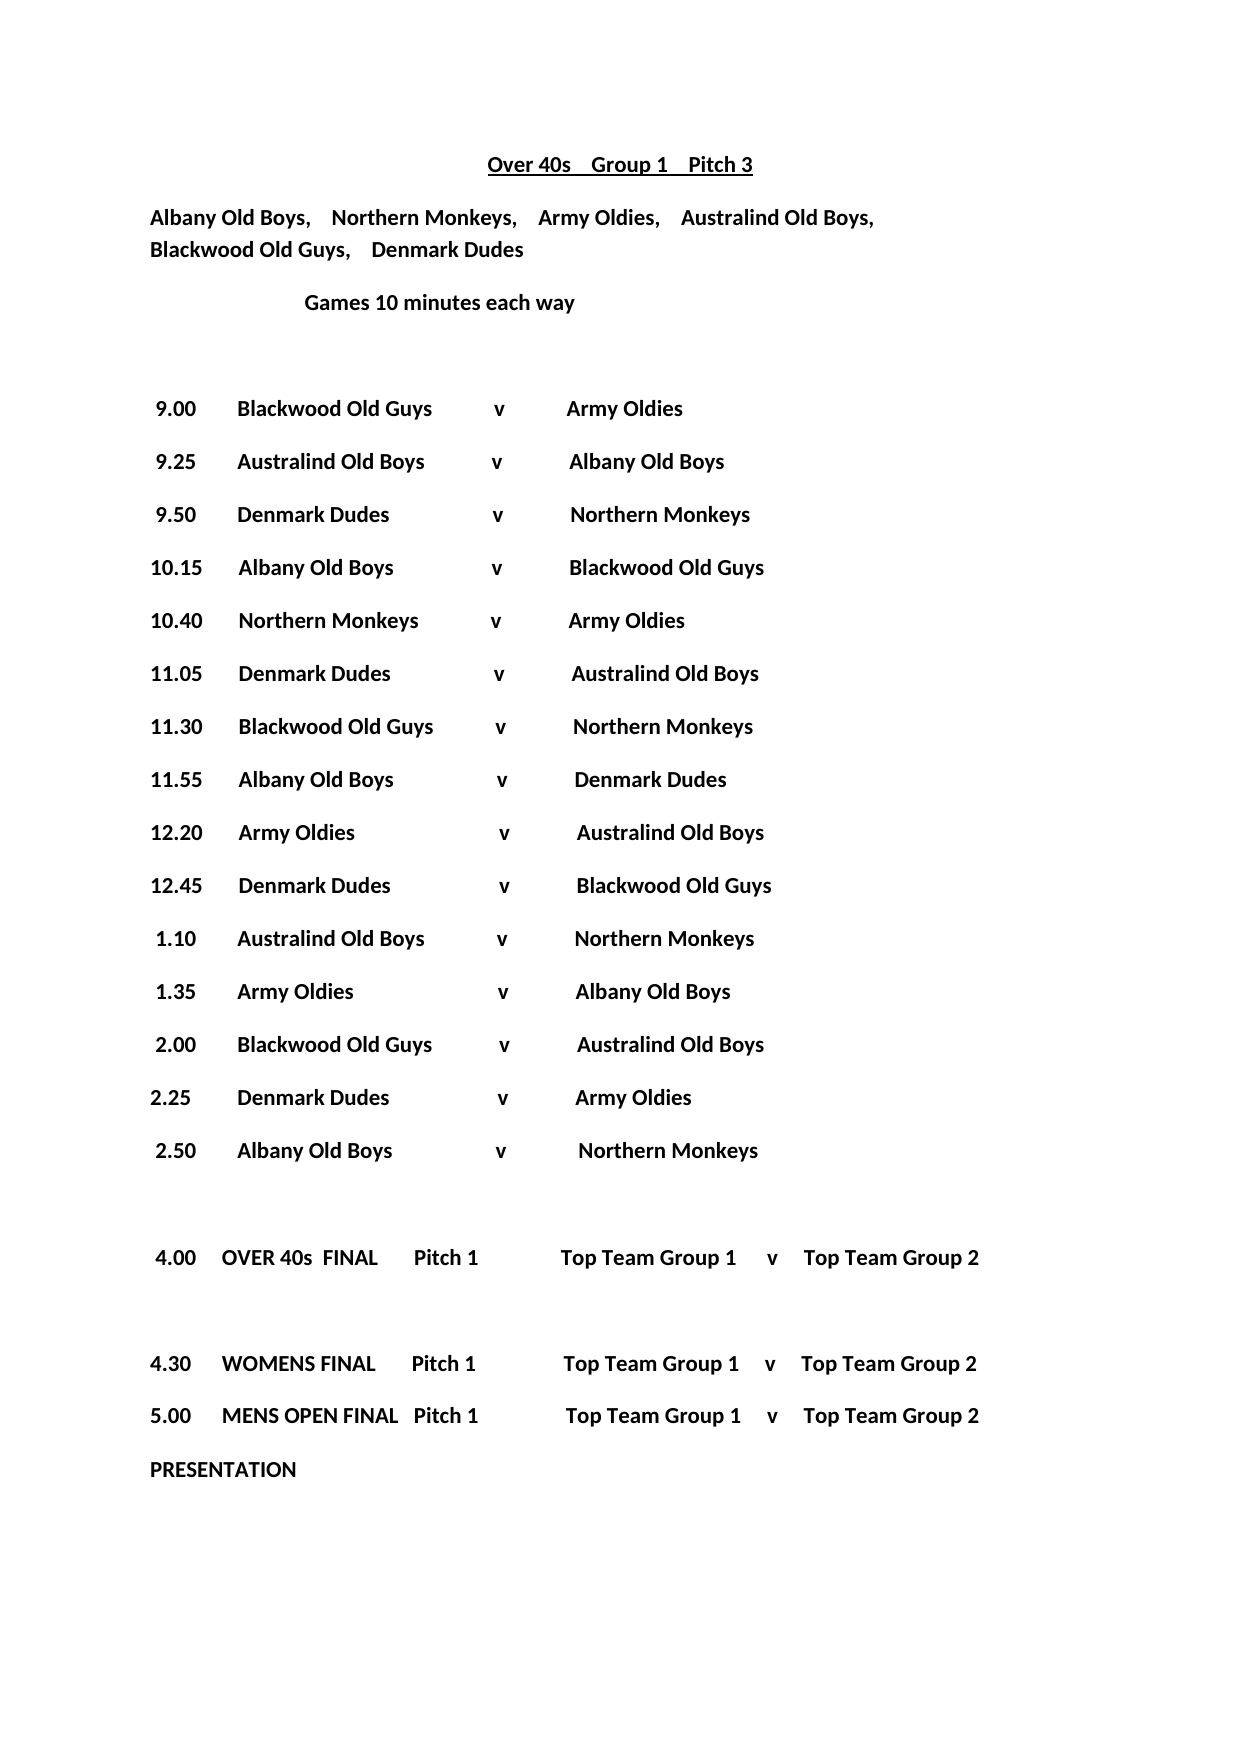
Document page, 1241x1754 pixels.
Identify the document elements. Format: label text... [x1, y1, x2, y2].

text 10.15 Albany Old Boys v Blackwood Old Guys [150, 553, 1090, 581]
text Albany Old Boys, Northern Monkeys, Army Oldies, Australind Old Boys, Blackwood Old Guys, Denmark Dudes [150, 203, 1090, 263]
text Over 40s Group 1 Pitch 3 [150, 150, 1090, 178]
text 4.00 OVER 40s FINAL Pitch 1 Top Team Group 1 v Top Team Group 2 [150, 1243, 1090, 1271]
text 9.00 Blackwood Old Guys v Army Oldies [150, 394, 1090, 422]
text PRESENTATION [150, 1455, 1090, 1483]
text 2.50 Albany Old Boys v Northern Monkeys [150, 1137, 1090, 1164]
text 9.25 Australind Old Boys v Albany Old Boys [150, 447, 1090, 475]
text 5.00 MENS OPEN FINAL Pitch 1 Top Team Group 1 v Top Team Group 2 [150, 1402, 1090, 1430]
text 2.25 Denmark Dudes v Army Oldies [150, 1083, 1090, 1112]
text 12.20 Army Oldies v Australind Old Boys [150, 818, 1090, 846]
text 11.30 Blackwood Old Guys v Northern Monkeys [150, 712, 1090, 740]
text 11.05 Denmark Dudes v Australind Old Boys [150, 659, 1090, 687]
text 1.10 Australind Old Boys v Northern Monkeys [150, 924, 1090, 952]
text 9.50 Denmark Dudes v Northern Monkeys [150, 500, 1090, 528]
text 10.40 Northern Monkeys v Army Oldies [150, 606, 1090, 634]
text Games 10 minutes each way [150, 288, 1090, 316]
text 1.35 Army Oldies v Albany Old Boys [150, 977, 1090, 1006]
text 11.55 Albany Old Boys v Denmark Dudes [150, 765, 1090, 793]
text 4.30 WOMENS FINAL Pitch 1 Top Team Group 1 v Top Team Group 2 [150, 1349, 1090, 1377]
text 2.00 Blackwood Old Guys v Australind Old Boys [150, 1031, 1090, 1058]
text 12.45 Denmark Dudes v Blackwood Old Guys [150, 871, 1090, 899]
